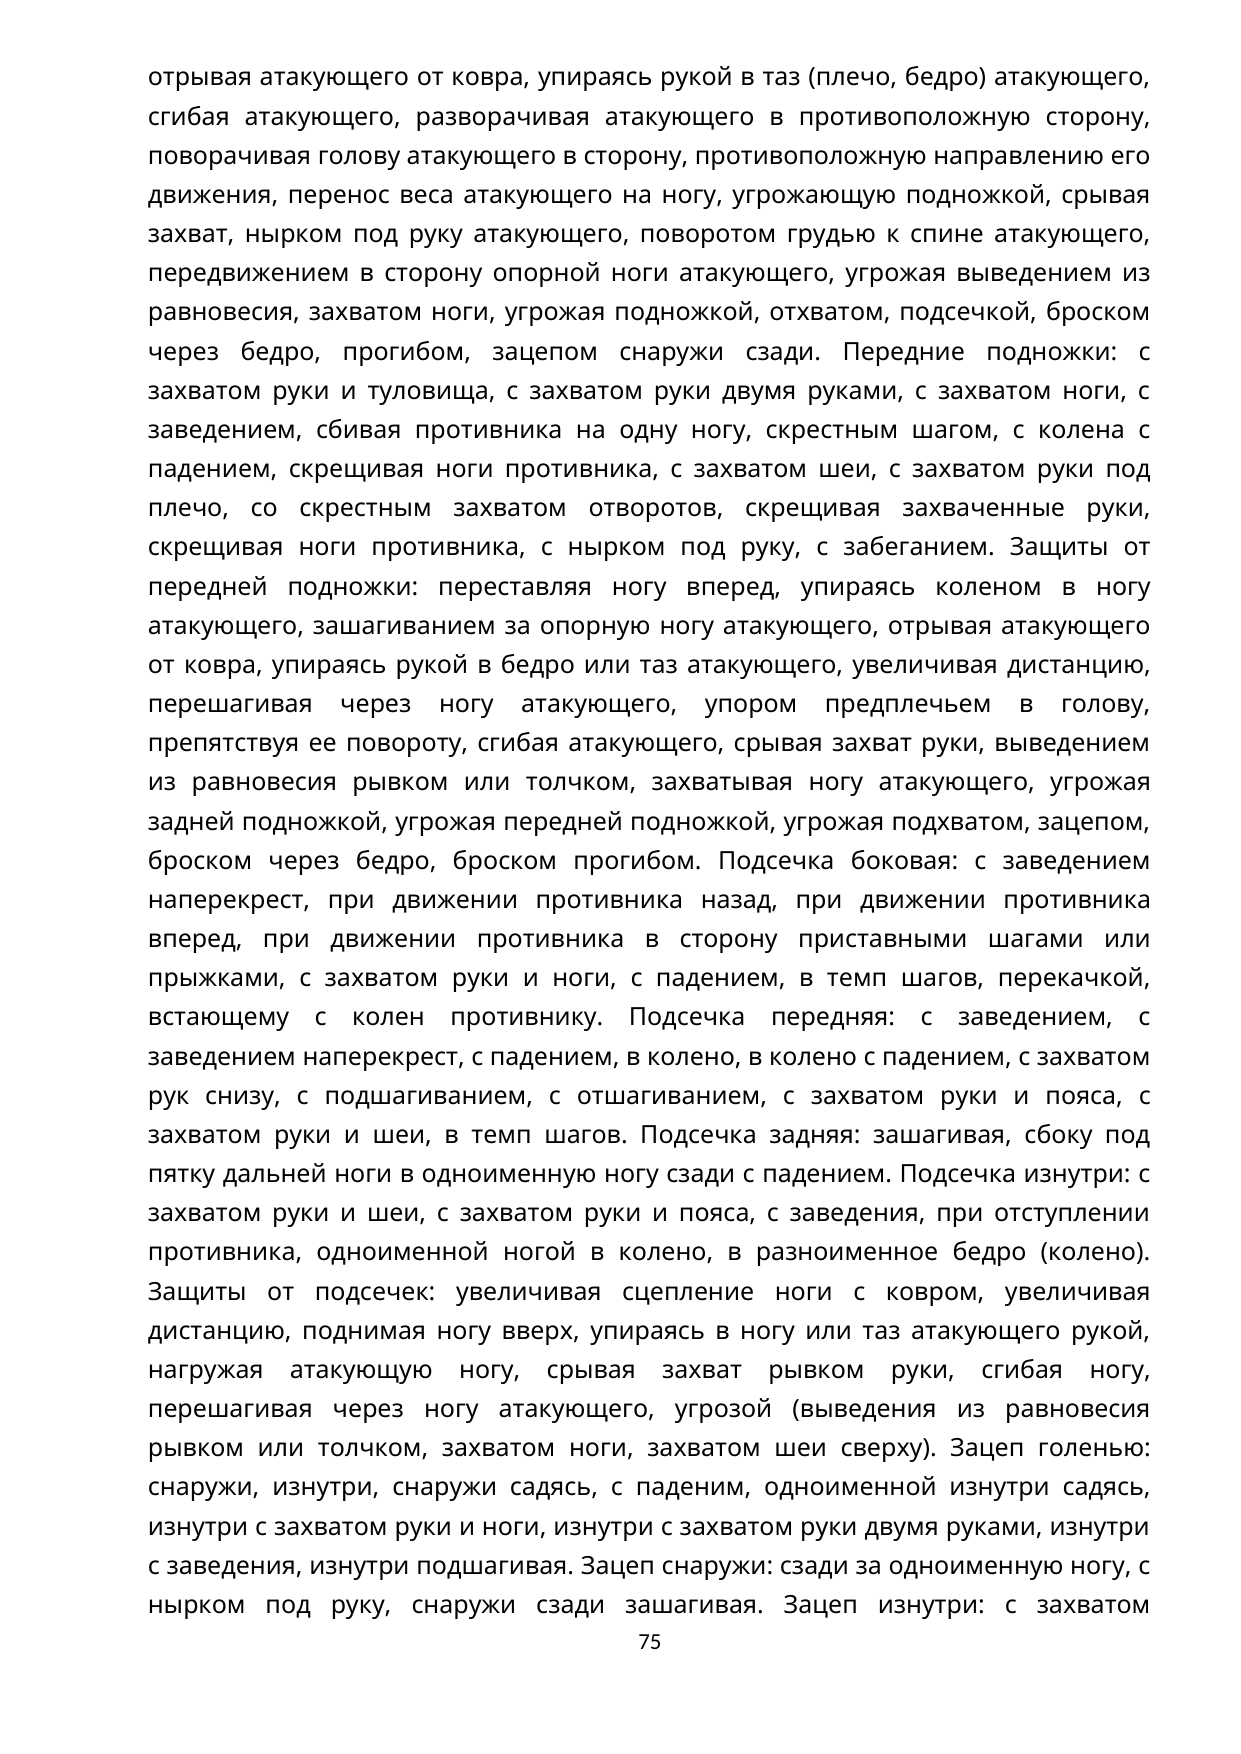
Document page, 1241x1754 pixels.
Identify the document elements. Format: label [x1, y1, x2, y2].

text [148, 59, 1152, 1621]
